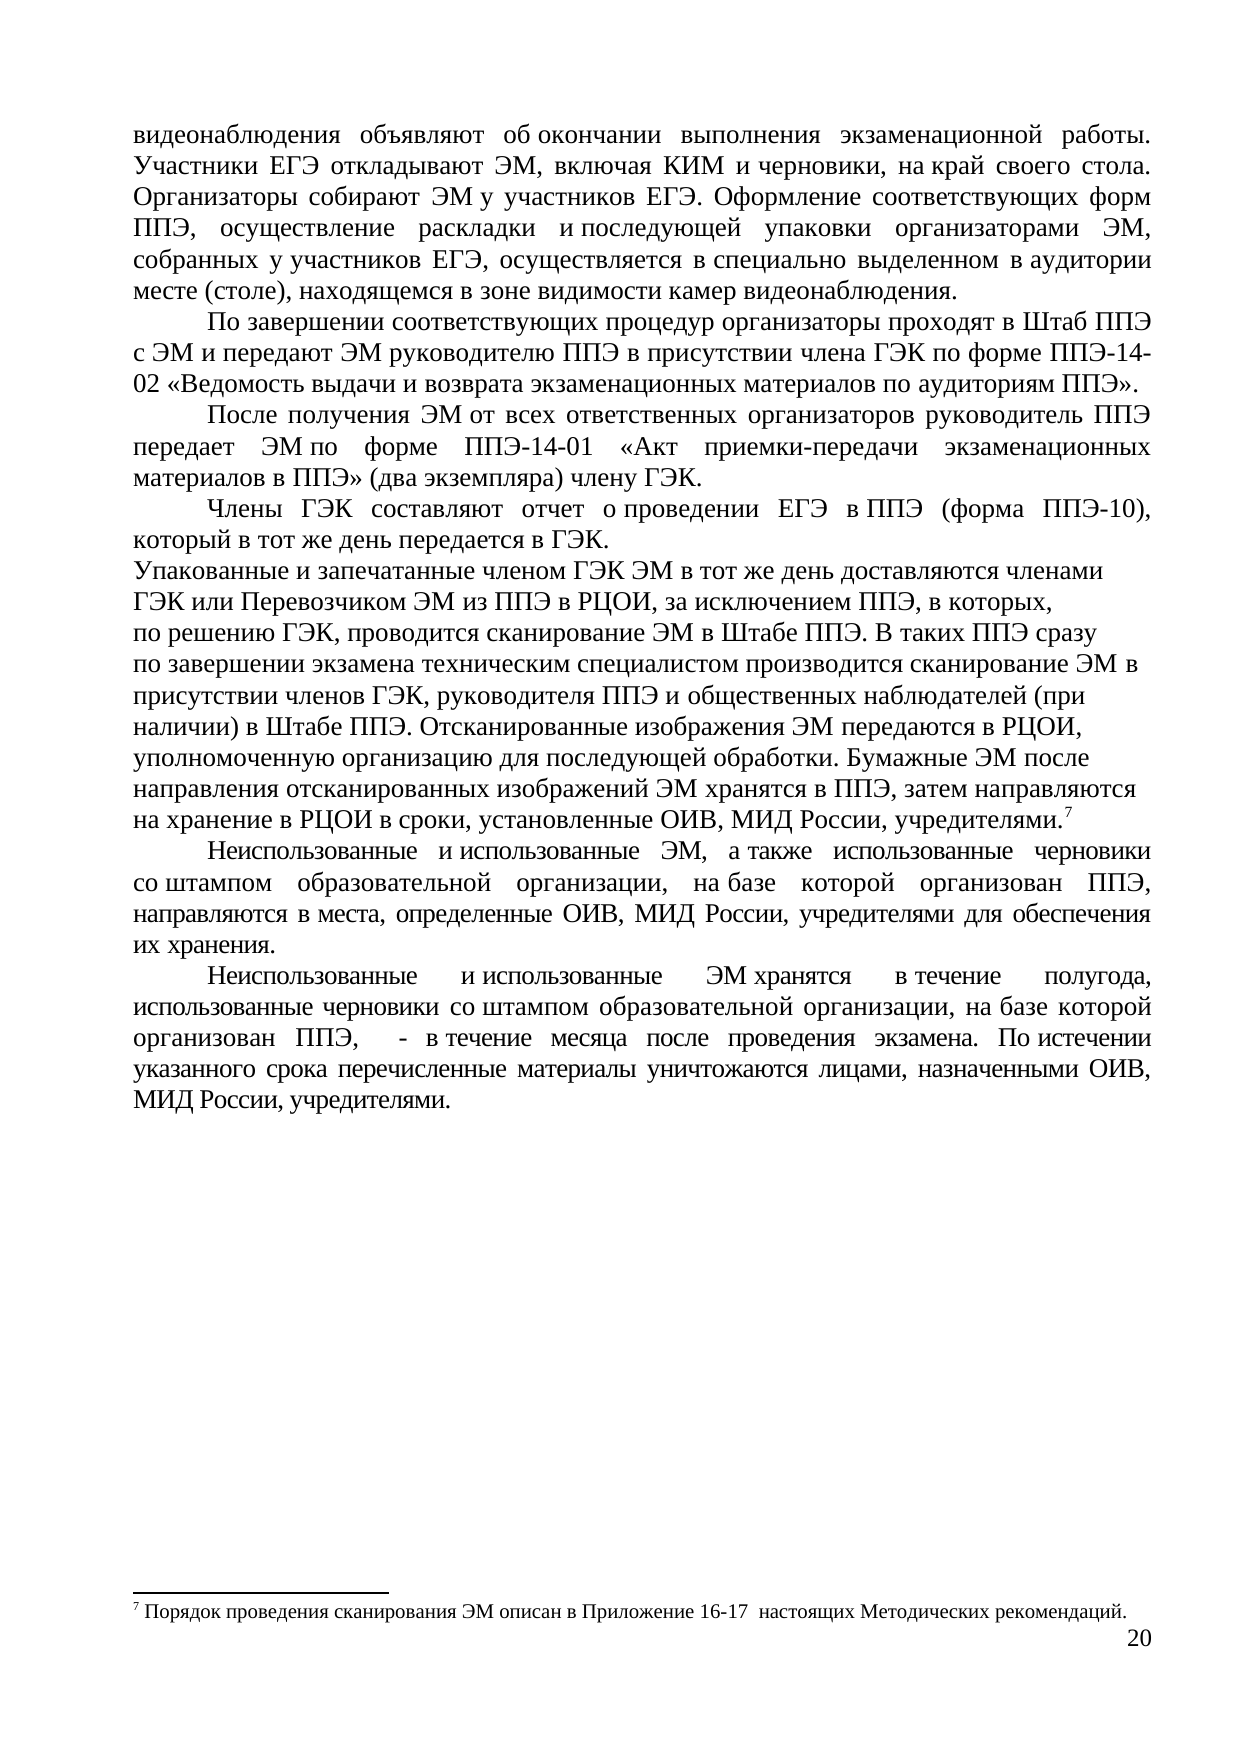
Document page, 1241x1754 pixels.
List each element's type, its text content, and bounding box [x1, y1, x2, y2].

text Неиспользованные и использованные ЭМ, а также использованные черновики со штампом образовательной организации, на базе которой организован ППЭ, направляются в места, определенные ОИВ, МИД России, учредителями для обеспечения их хранения. [133, 834, 1152, 959]
text Члены ГЭК составляют отчет о проведении ЕГЭ в ППЭ (форма ППЭ-10), который в тот же день передается в ГЭК. [133, 492, 1152, 554]
text После получения ЭМ от всех ответственных организаторов руководитель ППЭ передает ЭМ по форме ППЭ-14-01 «Акт приемки-передачи экзаменационных материалов в ППЭ» (два экземпляра) члену ГЭК. [133, 398, 1152, 492]
text По завершении соответствующих процедур организаторы проходят в Штаб ППЭ с ЭМ и передают ЭМ руководителю ППЭ в присутствии члена ГЭК по форме ППЭ-14-02 «Ведомость выдачи и возврата экзаменационных материалов по аудиториям ППЭ». [133, 305, 1152, 398]
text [133, 118, 1152, 305]
text Упакованные и запечатанные членом ГЭК ЭМ в тот же день доставляются членами ГЭК или Перевозчиком ЭМ из ППЭ в РЦОИ, за исключением ППЭ, в которых, по решению ГЭК, проводится сканирование ЭМ в Штабе ППЭ. В таких ППЭ сразу по завершении экзамена техническим специалистом производится сканирование ЭМ в присутствии членов ГЭК, руководителя ППЭ и общественных наблюдателей (при наличии) в Штабе ППЭ. Отсканированные изображения ЭМ передаются в РЦОИ, уполномоченную организацию для последующей обработки. Бумажные ЭМ после направления отсканированных изображений ЭМ хранятся в ППЭ, затем направляются на хранение в РЦОИ в сроки, установленные ОИВ, МИД России, учредителями. [133, 554, 1152, 834]
text Неиспользованные и использованные ЭМ хранятся в течение полугода, использованные черновики со штампом образовательной организации, на базе которой организован ППЭ, - в течение месяца после проведения экзамена. По истечении указанного срока перечисленные материалы уничтожаются лицами, назначенными ОИВ, МИД России, учредителями. [133, 959, 1152, 1115]
